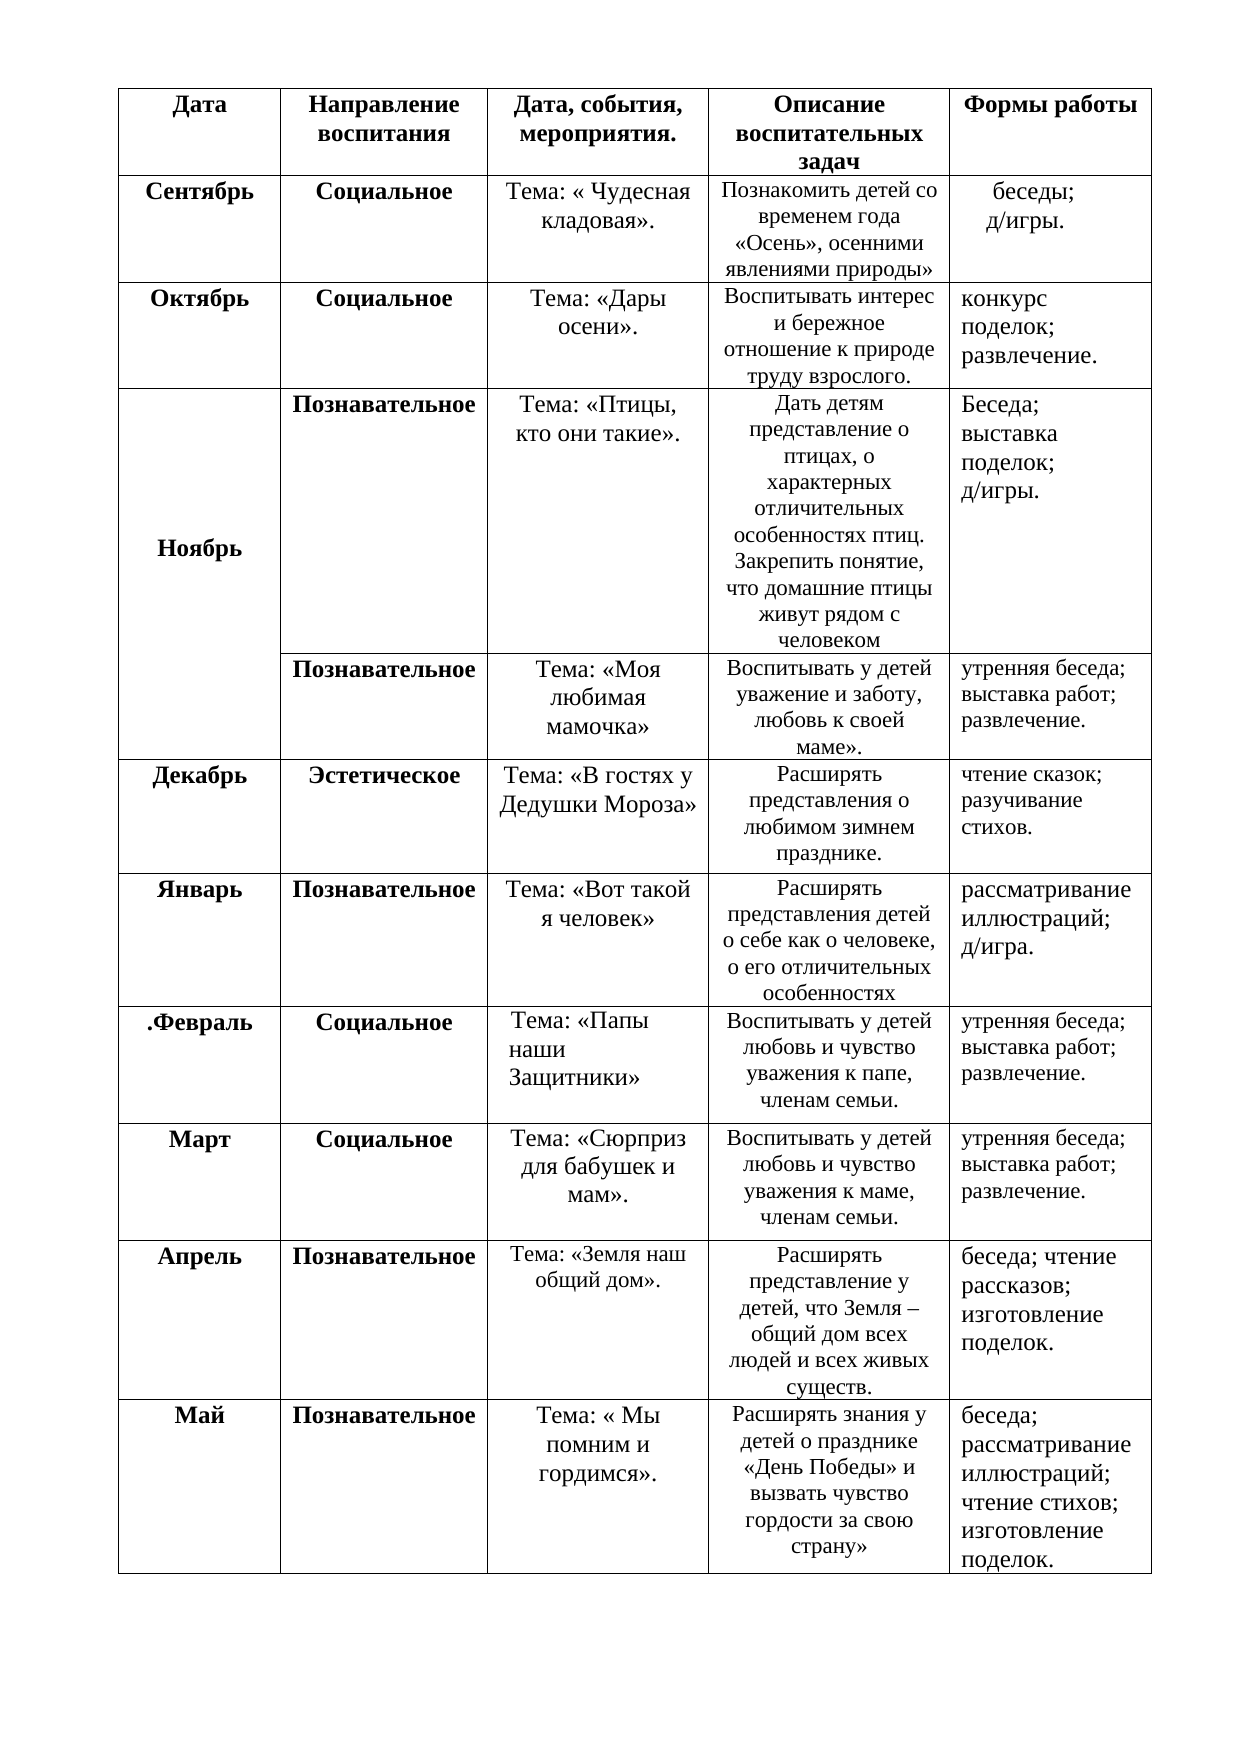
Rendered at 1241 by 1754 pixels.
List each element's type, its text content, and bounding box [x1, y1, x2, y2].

table_cell Расширять знания у детей о празднике «День Победы» и вызвать чувство гордости за свою страну» [709, 1400, 949, 1573]
table_cell конкурс поделок; развлечение. [950, 283, 1151, 388]
table_cell Май [119, 1400, 280, 1573]
table_cell Март [119, 1124, 280, 1240]
table_cell Октябрь [119, 283, 280, 388]
table_cell Тема: «Сюрприз для бабушек и мам». [488, 1124, 708, 1240]
table_cell Тема: «Папы наши Защитники» [488, 1007, 708, 1123]
table_cell Тема: «Вот такой я человек» [488, 874, 708, 1006]
table_cell Расширять представления детей о себе как о человеке, о его отличительных особенностях [709, 874, 949, 1006]
table_cell беседа; рассматривание иллюстраций; чтение стихов; изготовление поделок. [950, 1400, 1151, 1573]
table_cell Тема: «Птицы, кто они такие». [488, 389, 708, 653]
table_cell рассматривание иллюстраций; д/игра. [950, 874, 1151, 1006]
table_cell Познавательное [281, 1241, 487, 1399]
table_cell утренняя беседа; выставка работ; развлечение. [950, 1124, 1151, 1240]
table_cell Январь [119, 874, 280, 1006]
table_cell утренняя беседа; выставка работ; развлечение. [950, 1007, 1151, 1123]
table_cell Воспитывать интерес и бережное отношение к природе труду взрослого. [709, 283, 949, 388]
table_header Формы работы [950, 89, 1151, 175]
table_cell Эстетическое [281, 760, 487, 873]
table_cell Тема: «Земля наш общий дом». [488, 1241, 708, 1399]
table_cell Расширять представление у детей, что Земля – общий дом всех людей и всех живых существ. [709, 1241, 949, 1399]
table_cell Расширять представления о любимом зимнем празднике. [709, 760, 949, 873]
table_cell Ноябрь [119, 389, 280, 759]
table_cell Познавательное [281, 1400, 487, 1573]
table_cell Познавательное [281, 654, 487, 759]
table_cell Социальное [281, 1124, 487, 1240]
table_header Направление воспитания [281, 89, 487, 175]
table_header Дата, события, мероприятия. [488, 89, 708, 175]
table_cell .Февраль [119, 1007, 280, 1123]
table_cell Социальное [281, 176, 487, 282]
table_cell Тема: « Мы помним и гордимся». [488, 1400, 708, 1573]
table_cell Тема: «Моя любимая мамочка» [488, 654, 708, 759]
table_cell Сентябрь [119, 176, 280, 282]
table_cell Тема: « Чудесная кладовая». [488, 176, 708, 282]
table_cell беседы; д/игры. [950, 176, 1151, 282]
table_cell Беседа; выставка поделок; д/игры. [950, 389, 1151, 653]
table_cell Социальное [281, 283, 487, 388]
table_cell Социальное [281, 1007, 487, 1123]
table_cell чтение сказок; разучивание стихов. [950, 760, 1151, 873]
table_cell Тема: «В гостях у Дедушки Мороза» [488, 760, 708, 873]
table_cell Познавательное [281, 389, 487, 653]
table_cell Воспитывать у детей любовь и чувство уважения к папе, членам семьи. [709, 1007, 949, 1123]
table_cell Познакомить детей со временем года «Осень», осенними явлениями природы» [709, 176, 949, 282]
table_cell Воспитывать у детей уважение и заботу, любовь к своей маме». [709, 654, 949, 759]
table_cell Дать детям представление о птицах, о характерных отличительных особенностях птиц. Закрепить понятие, что домашние птицы живут рядом с человеком [709, 389, 949, 653]
table_cell Декабрь [119, 760, 280, 873]
table_cell Воспитывать у детей любовь и чувство уважения к маме, членам семьи. [709, 1124, 949, 1240]
table_cell Апрель [119, 1241, 280, 1399]
table_cell утренняя беседа; выставка работ; развлечение. [950, 654, 1151, 759]
table_header Дата [119, 89, 280, 175]
table_header Описание воспитательных задач [709, 89, 949, 175]
table_cell Познавательное [281, 874, 487, 1006]
table_cell беседа; чтение рассказов; изготовление поделок. [950, 1241, 1151, 1399]
table_cell Тема: «Дары осени». [488, 283, 708, 388]
